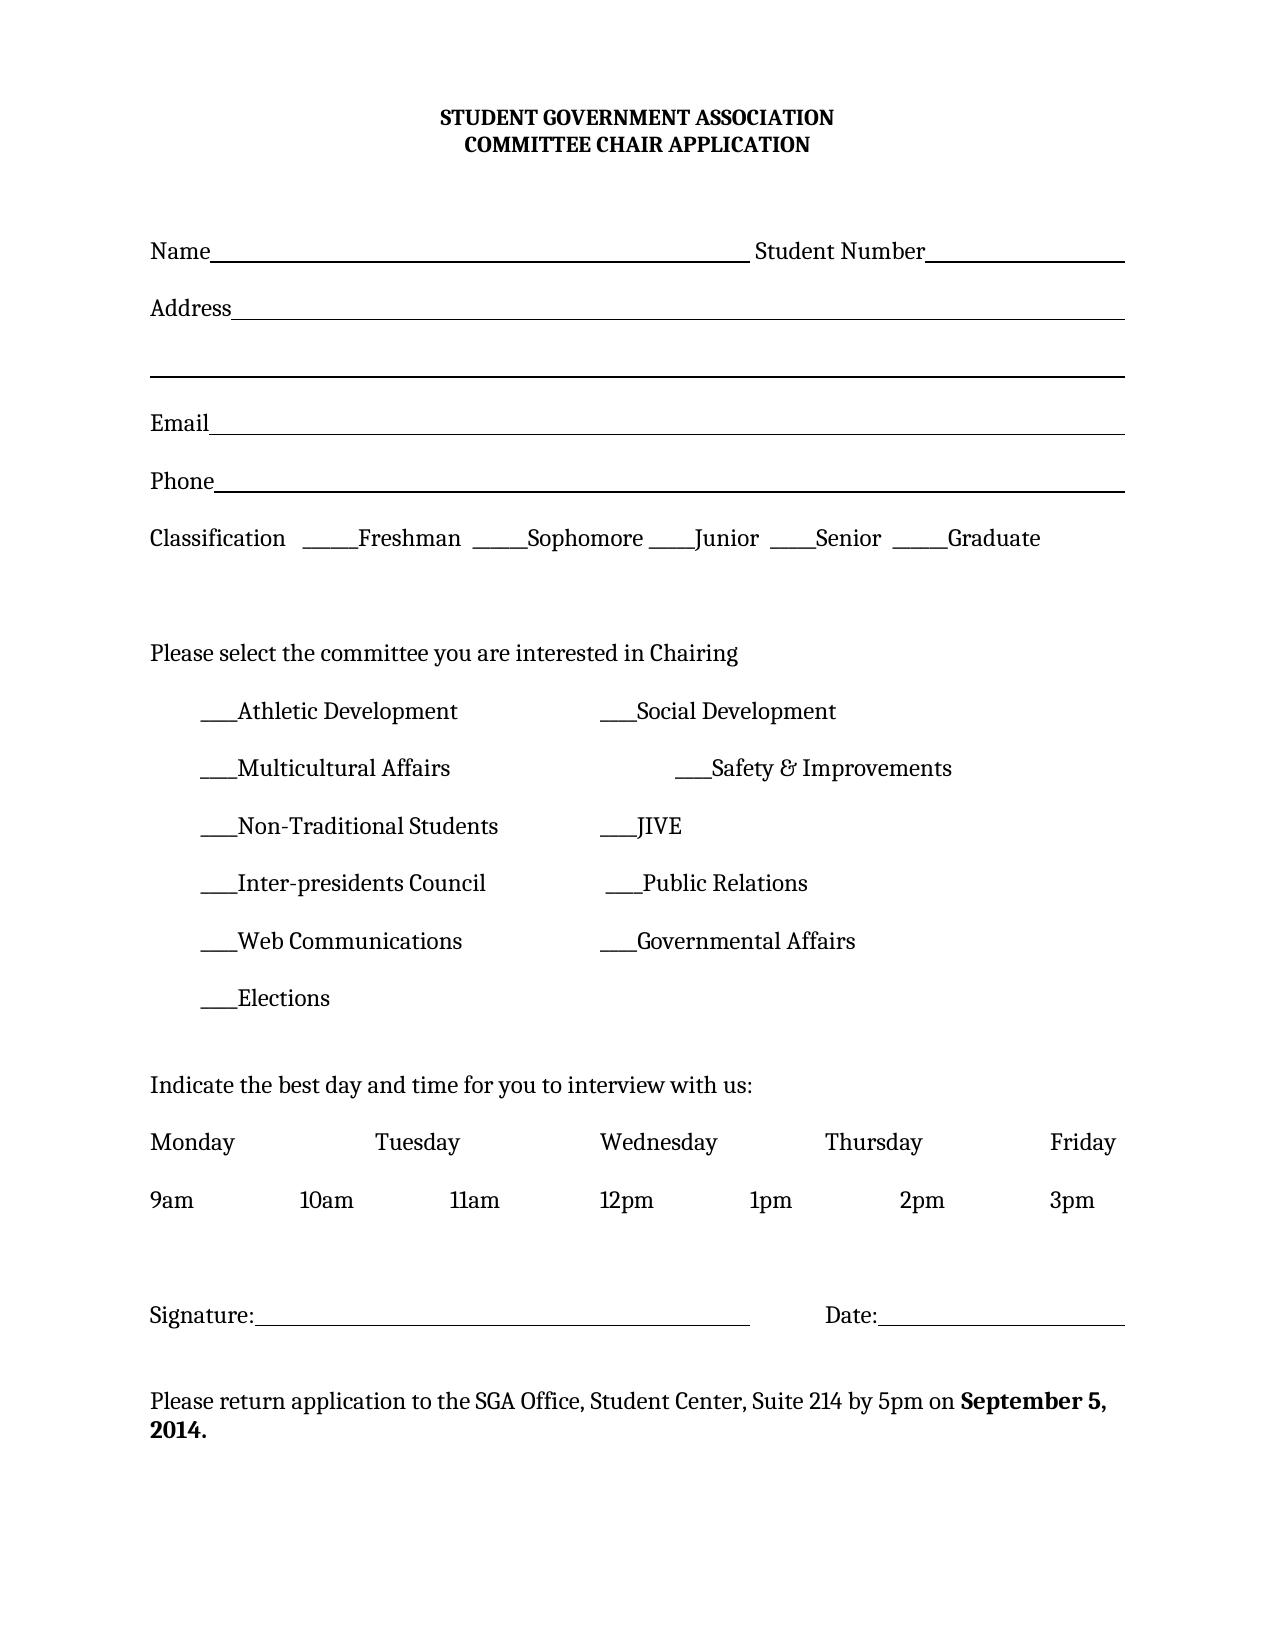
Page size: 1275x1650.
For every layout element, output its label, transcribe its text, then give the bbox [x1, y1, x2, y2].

text Phone [150, 467, 1125, 496]
text 9am 10am 11am 12pm 1pm 2pm 3pm [150, 1186, 1125, 1214]
text Signature: Date: [150, 1301, 1125, 1329]
text ____Web Communications ____Governmental Affairs [150, 927, 1125, 956]
text Indicate the best day and time for you to interview with us: [150, 1071, 1125, 1099]
text Address [150, 294, 1125, 323]
text Email [150, 409, 1125, 438]
text Please return application to the SGA Office, Student Center, Suite 214 by 5pm on September 5, 2014. [150, 1387, 1125, 1444]
text Monday Tuesday Wednesday Thursday Friday [150, 1128, 1125, 1157]
text STUDENT GOVERNMENT ASSOCIATION [150, 105, 1125, 131]
text ____Athletic Development ____Social Development [200, 697, 1144, 726]
text Name Student Number [150, 237, 1125, 266]
text ____Elections [200, 984, 1125, 1013]
text ____Multicultural Affairs ____Safety & Improvements [163, 754, 1125, 783]
text COMMITTEE CHAIR APPLICATION [150, 131, 1125, 158]
text ____Inter-presidents Council ____Public Relations [150, 869, 1125, 898]
text ____Non-Traditional Students ____JIVE [153, 812, 1125, 841]
text Please select the committee you are interested in Chairing [150, 639, 1125, 668]
text Classification ______Freshman ______Sophomore _____Junior _____Senior ______Graduate [150, 524, 1125, 553]
